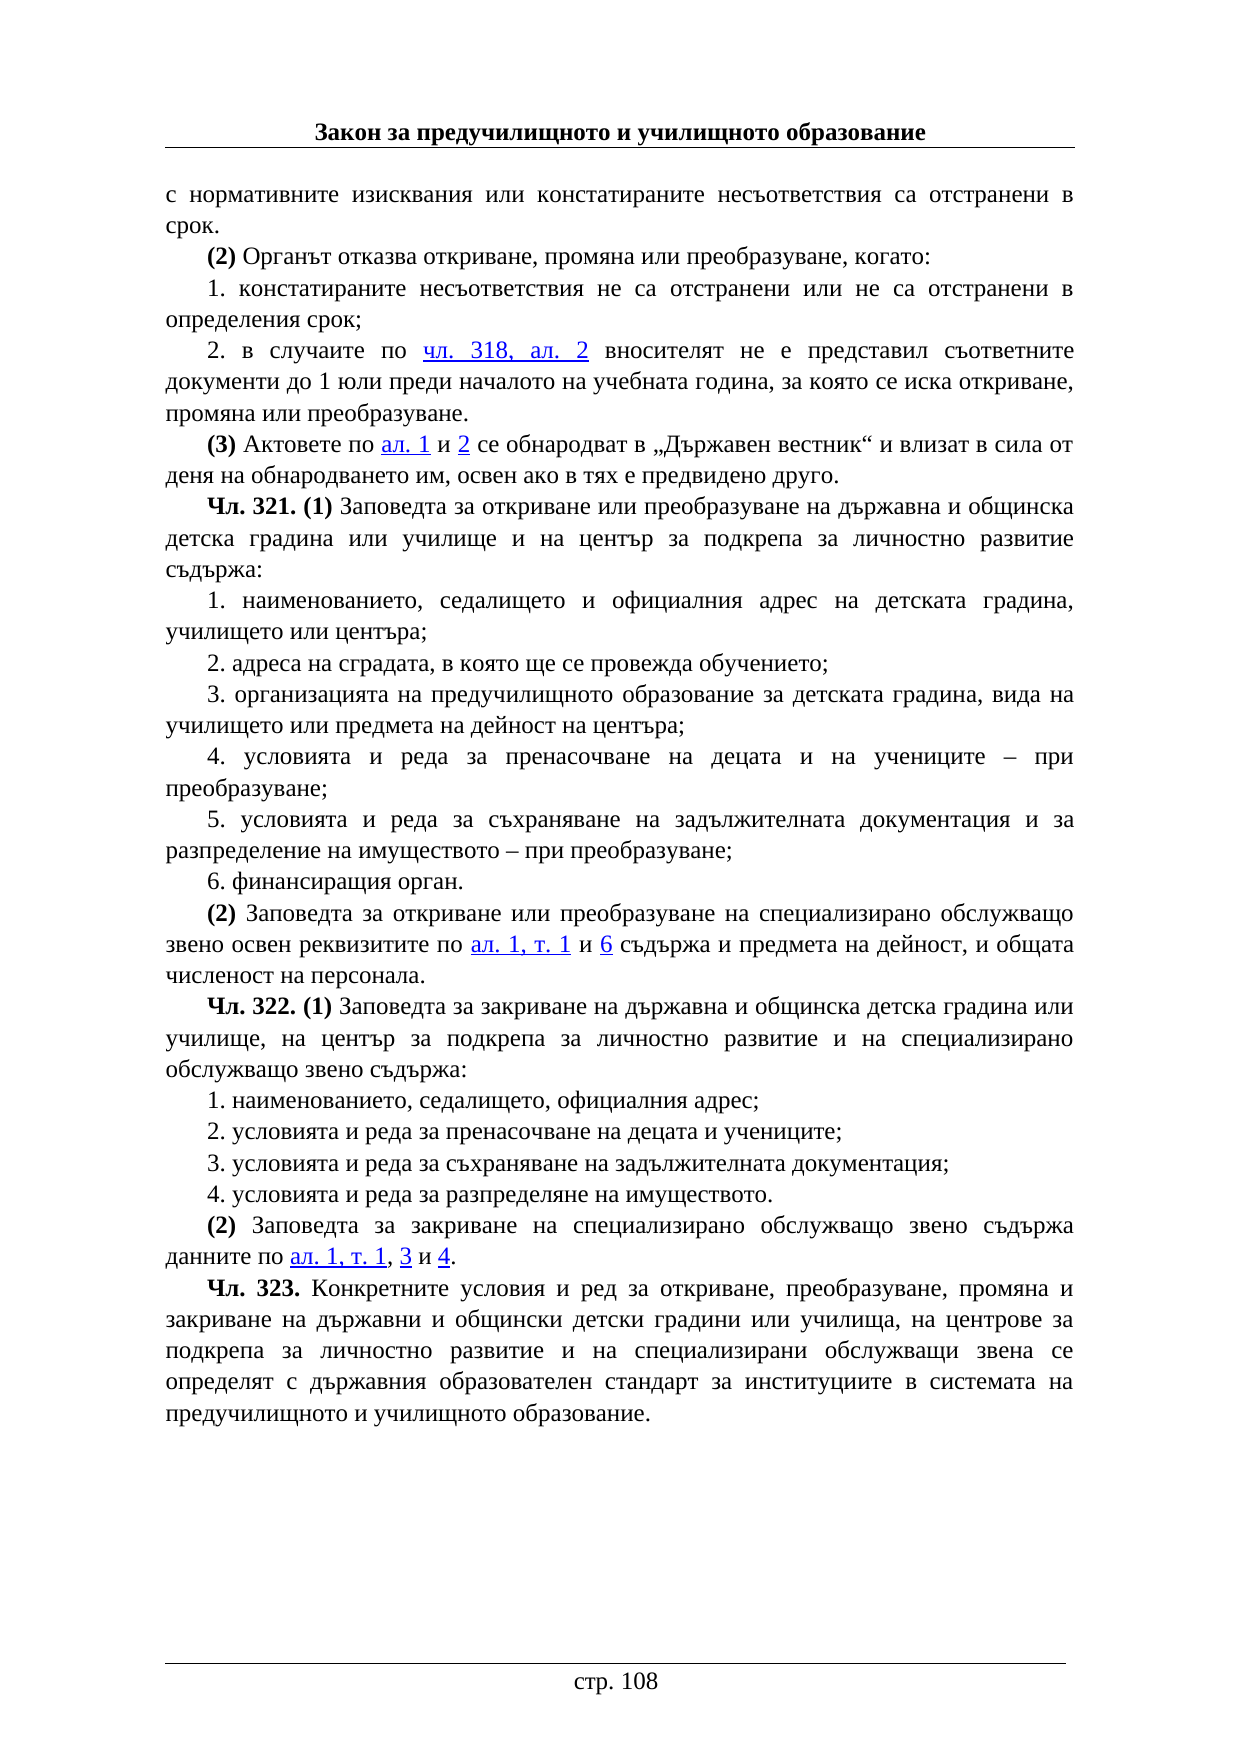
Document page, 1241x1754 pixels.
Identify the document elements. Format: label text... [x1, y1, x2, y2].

text Чл. 321. (1) Заповедта за откриване или преобразуване на държавна и общинска детска градина или училище и на център за подкрепа за личностно развитие съдържа: [165, 490, 1075, 583]
text 3. организацията на предучилищното образование за детската градина, вида на училището или предмета на дейност на центъра; [165, 677, 1075, 740]
text (2) Органът отказва откриване, промяна или преобразуване, когато: [165, 240, 1075, 271]
text (2) Заповедта за откриване или преобразуване на специализирано обслужващо звено освен реквизитите по ал. 1, т. 1 и 6 съдържа и предмета на дейност, и общата численост на персонала. [165, 896, 1075, 990]
text 1. наименованието, седалището, официалния адрес; [165, 1083, 1075, 1115]
text (3) Актовете по ал. 1 и 2 се обнародват в „Държавен вестник“ и влизат в сила от деня на обнародването им, освен ако в тях е предвидено друго. [165, 427, 1075, 490]
text 1. наименованието, седалището и официалния адрес на детската градина, училището или центъра; [165, 583, 1075, 646]
text Чл. 323. Конкретните условия и ред за откриване, преобразуване, промяна и закриване на държавни и общински детски градини или училища, на центрове за подкрепа за личностно развитие и на специализирани обслужващи звена се определят с държавния образователен стандарт за институциите в системата на предучилищното и училищното образование. [165, 1271, 1075, 1427]
text 3. условията и реда за съхраняване на задължителната документация; [165, 1146, 1075, 1177]
text 5. условията и реда за съхраняване на задължителната документация и за разпределение на имуществото – при преобразуване; [165, 802, 1075, 865]
text 4. условията и реда за разпределяне на имуществото. [165, 1177, 1075, 1208]
text 2. адреса на сградата, в която ще се провежда обучението; [165, 646, 1075, 677]
text 2. в случаите по чл. 318, ал. 2 вносителят не е представил съответните документи до 1 юли преди началото на учебната година, за която се иска откриване, промяна или преобразуване. [165, 333, 1075, 427]
text 1. констатираните несъответствия не са отстранени или не са отстранени в определения срок; [165, 271, 1075, 333]
text Чл. 322. (1) Заповедта за закриване на държавна и общинска детска градина или училище, на център за подкрепа за личностно развитие и на специализирано обслужващо звено съдържа: [165, 990, 1075, 1083]
text 2. условията и реда за пренасочване на децата и учениците; [165, 1115, 1075, 1146]
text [165, 177, 1075, 240]
text 6. финансиращия орган. [165, 865, 1075, 896]
text 4. условията и реда за пренасочване на децата и на учениците – при преобразуване; [165, 740, 1075, 802]
text (2) Заповедта за закриване на специализирано обслужващо звено съдържа данните по ал. 1, т. 1, 3 и 4. [165, 1208, 1075, 1271]
